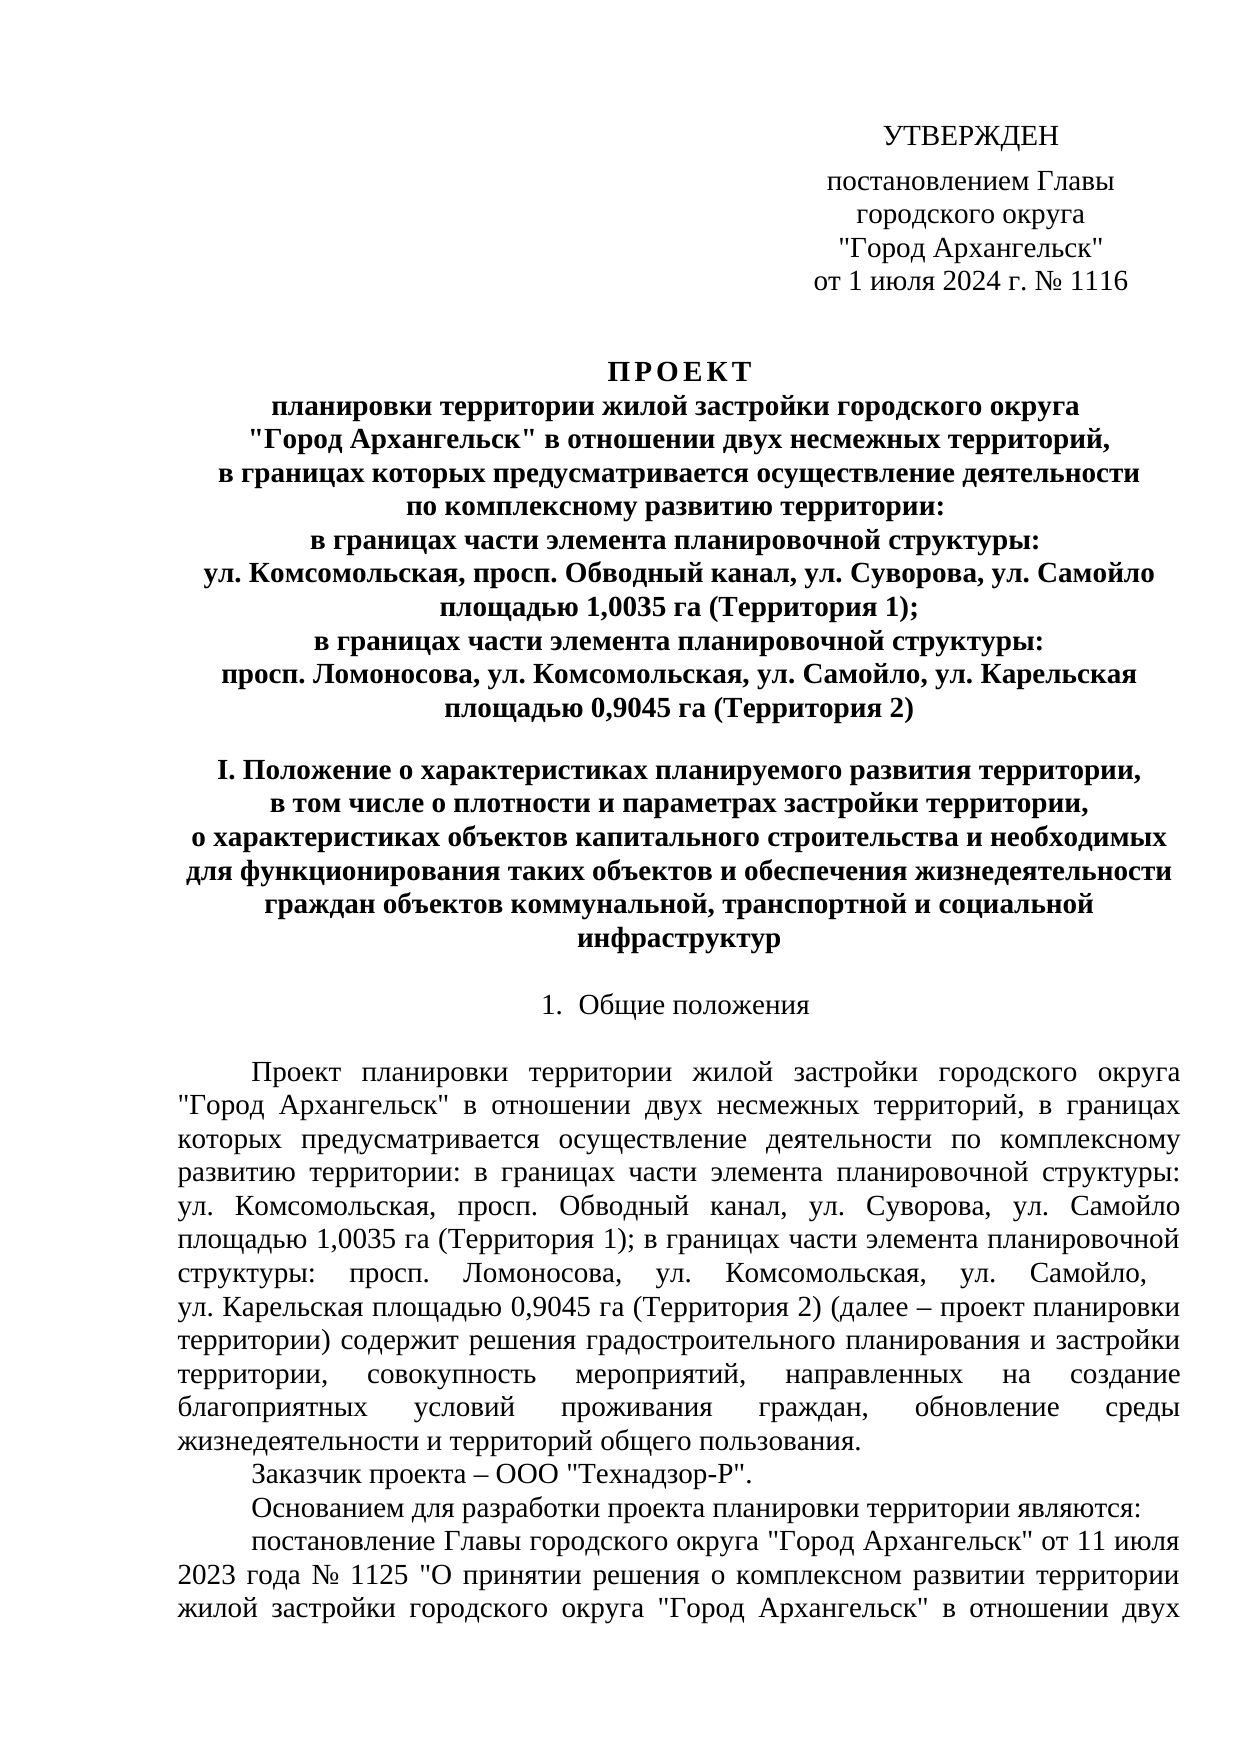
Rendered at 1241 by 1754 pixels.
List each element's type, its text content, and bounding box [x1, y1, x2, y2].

text по комплексному развитию территории: в границах части элемента планировочной структуры: ул. Комсомольская, просп. Обводный канал, ул. Суворова, ул. Самойло площадью 1,0035 га (Территория 1); [177, 488, 1181, 623]
text ПРОЕКТ [177, 354, 1181, 388]
text просп. Ломоносова, ул. Комсомольская, ул. Самойло, ул. Карельская площадью 0,9045 га (Территория 2) [177, 656, 1181, 723]
text в границах которых предусматривается осуществление деятельности [177, 455, 1181, 488]
text в том числе о плотности и параметрах застройки территории, [177, 786, 1181, 819]
text Заказчик проекта – ООО "Технадзор-Р". [177, 1456, 1181, 1490]
table_cell постановлением Главы городского округа "Город Архангельск" от 1 июля 2024 г. № 1116 [757, 163, 1181, 297]
table_header УТВЕРЖДЕН [757, 118, 1181, 163]
text Проект планировки территории жилой застройки городского округа "Город Архангельск" в отношении двух несмежных территорий, в границах которых предусматривается осуществление деятельности по комплексному развитию территории: в границах части элемента планировочной структуры: ул. Комсомольская, просп. Обводный канал, ул. Суворова, ул. Самойло площадью 1,0035 га (Территория 1); в границах части элемента планировочной структуры: просп. Ломоносова, ул. Комсомольская, ул. Самойло, ул. Карельская площадью 0,9045 га (Территория 2) (далее – проект планировки территории) содержит решения градостроительного планирования и застройки территории, совокупность мероприятий, направленных на создание благоприятных условий проживания граждан, обновление среды жизнедеятельности и территорий общего пользования. [177, 1054, 1181, 1456]
text планировки территории жилой застройки городского округа "Город Архангельск" в отношении двух несмежных территорий, [177, 388, 1181, 455]
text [177, 1523, 1181, 1624]
text Основанием для разработки проекта планировки территории являются: [177, 1490, 1181, 1523]
list Общие положения [169, 987, 1181, 1020]
text о характеристиках объектов капитального строительства и необходимых для функционирования таких объектов и обеспечения жизнедеятельности граждан объектов коммунальной, транспортной и социальной инфраструктур [177, 819, 1181, 953]
text I. Положение о характеристиках планируемого развития территории, [177, 752, 1181, 786]
text в границах части элемента планировочной структуры: [177, 623, 1181, 656]
